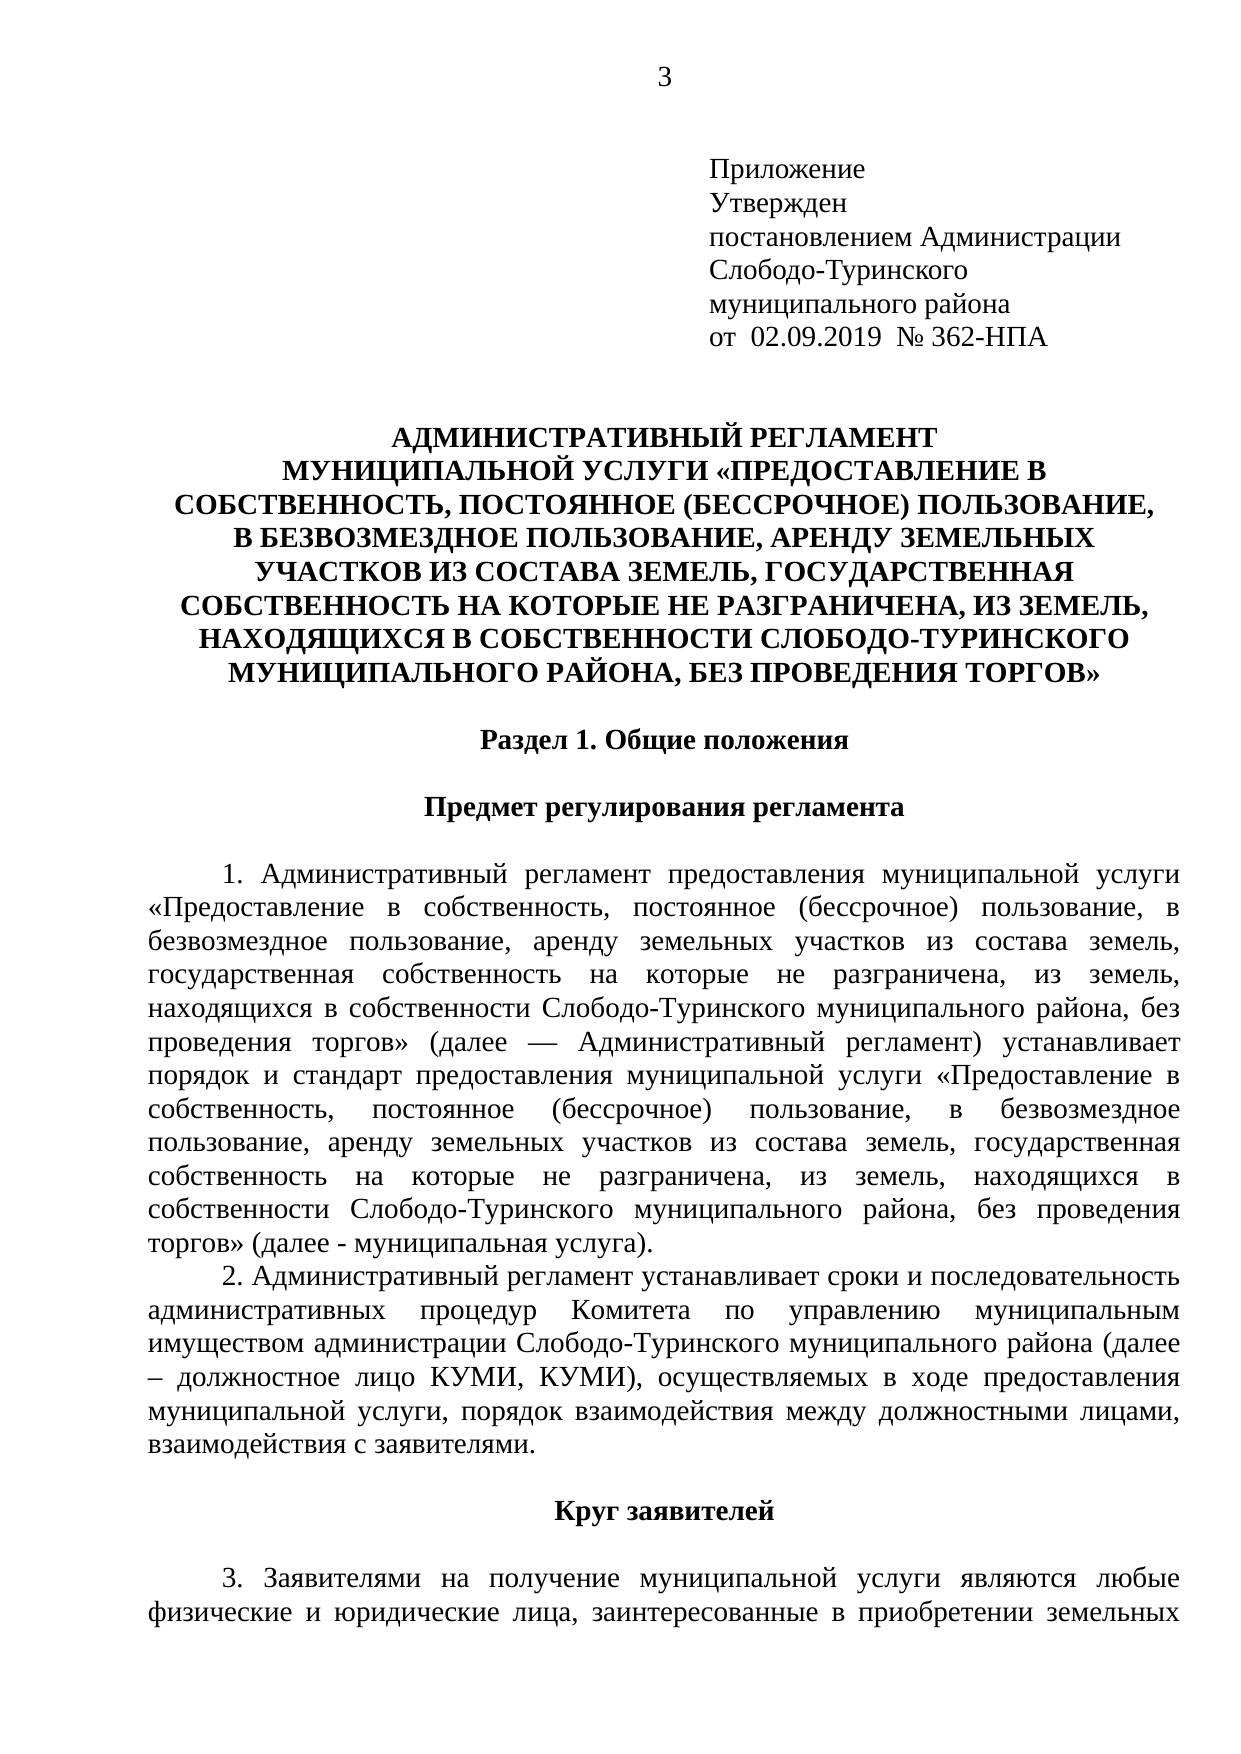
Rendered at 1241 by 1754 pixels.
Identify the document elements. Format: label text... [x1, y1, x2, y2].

title Раздел 1. Общие положения [148, 722, 1181, 755]
text 2. Административный регламент устанавливает сроки и последовательность административных процедур Комитета по управлению муниципальным имуществом администрации Слободо-Туринского муниципального района (далее – должностное лицо КУМИ, КУМИ), осуществляемых в ходе предоставления муниципальной услуги, порядок взаимодействия между должностными лицами, взаимодействия с заявителями. [148, 1258, 1181, 1460]
text Слободо-Туринского [709, 252, 1181, 286]
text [148, 1560, 1181, 1627]
text от 02.09.2019 № 362-НПА [709, 319, 1181, 353]
text муниципального района [709, 286, 1181, 319]
title МУНИЦИПАЛЬНОЙ УСЛУГИ «ПРЕДОСТАВЛЕНИЕ В СОБСТВЕННОСТЬ, ПОСТОЯННОЕ (БЕССРОЧНОЕ) ПОЛЬЗОВАНИЕ, [148, 453, 1181, 521]
text 1. Административный регламент предоставления муниципальной услуги «Предоставление в собственность, постоянное (бессрочное) пользование, в безвозмездное пользование, аренду земельных участков из состава земель, государственная собственность на которые не разграничена, из земель, находящихся в собственности Слободо-Туринского муниципального района, без проведения торгов» (далее — Административный регламент) устанавливает порядок и стандарт предоставления муниципальной услуги «Предоставление в собственность, постоянное (бессрочное) пользование, в безвозмездное пользование, аренду земельных участков из состава земель, государственная собственность на которые не разграничена, из земель, находящихся в собственности Слободо-Туринского муниципального района, без проведения торгов» (далее - муниципальная услуга). [148, 856, 1181, 1258]
text постановлением Администрации [709, 219, 1181, 252]
text Приложение [709, 152, 1181, 185]
title Предмет регулирования регламента [148, 789, 1181, 822]
title НАХОДЯЩИХСЯ В СОБСТВЕННОСТИ СЛОБОДО-ТУРИНСКОГО МУНИЦИПАЛЬНОГО РАЙОНА, БЕЗ ПРОВЕДЕНИЯ ТОРГОВ» [148, 621, 1181, 688]
title Круг заявителей [148, 1493, 1181, 1527]
title В БЕЗВОЗМЕЗДНОЕ ПОЛЬЗОВАНИЕ, АРЕНДУ ЗЕМЕЛЬНЫХ УЧАСТКОВ ИЗ СОСТАВА ЗЕМЕЛЬ, ГОСУДАРСТВЕННАЯ СОБСТВЕННОСТЬ НА КОТОРЫЕ НЕ РАЗГРАНИЧЕНА, ИЗ ЗЕМЕЛЬ, [148, 521, 1181, 621]
text Утвержден [709, 185, 1181, 219]
title АДМИНИСТРАТИВНЫЙ РЕГЛАМЕНТ [148, 420, 1181, 453]
